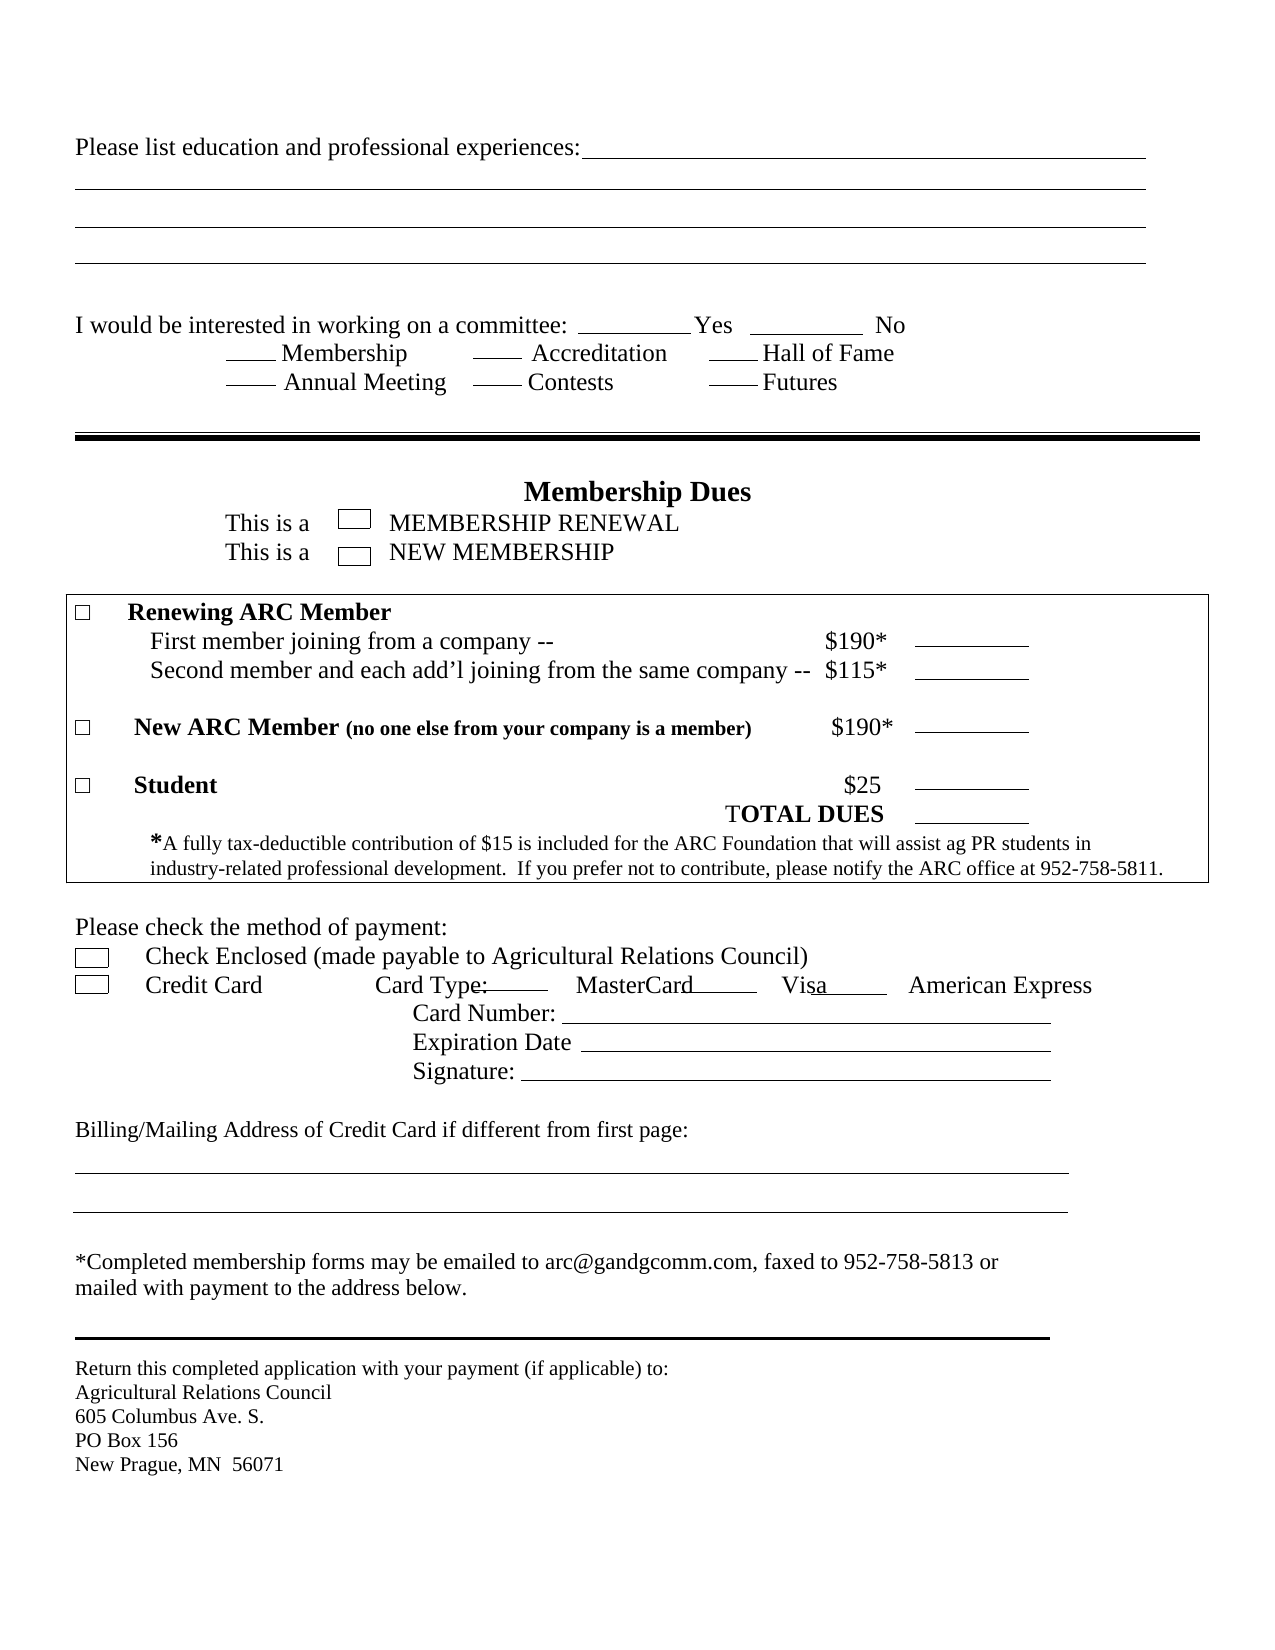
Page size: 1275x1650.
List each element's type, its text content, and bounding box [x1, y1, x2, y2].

text Please check the method of payment: [75, 912, 1200, 941]
text Return this completed application with your payment (if applicable) to: [75, 1356, 1200, 1379]
text Second member and each add’l joining from the same company -- $115* [75, 655, 1200, 684]
text This is a MEMBERSHIP RENEWAL [150, 508, 1200, 537]
text I would be interested in working on a committee: Yes No [75, 310, 1200, 338]
text □ Student $25 [75, 770, 1200, 799]
text Signature: [375, 1056, 1200, 1085]
text *Completed membership forms may be emailed to arc@gandgcomm.com, faxed to 952-758-5813 or mailed with payment to the address below. [75, 1248, 1200, 1300]
text TOTAL DUES [75, 799, 1200, 827]
text Annual Meeting Contests Futures [75, 367, 1200, 396]
text Membership Accreditation Hall of Fame [75, 338, 1200, 367]
text First member joining from a company -- $190* [75, 626, 1200, 655]
text New [75, 1452, 1200, 1476]
text Billing/Mailing Address of Credit Card if different from first page: [75, 1116, 1200, 1142]
text Expiration Date [375, 1027, 1200, 1056]
text □ New ARC Member (no one else from your company is a member) $190* [75, 712, 1200, 741]
text Card Number: [375, 998, 1200, 1027]
text Membership Dues [75, 474, 1200, 508]
text Check Enclosed (made payable to Agricultural Relations Council) [75, 941, 1200, 970]
text industry-related professional development. If you prefer not to contribute, please notify the ARC office at 952-758-5811. [67, 853, 1208, 882]
text □ Renewing ARC Member [67, 595, 1208, 626]
text Credit Card Card Type: MasterCard Visa American Express [75, 970, 1200, 998]
text *A fully tax-deductible contribution of $15 is included for the ARC Foundation that will assist ag PR students in [75, 827, 1200, 853]
text Please list education and professional experiences: [75, 132, 1200, 161]
text Agricultural Relations Council [75, 1379, 1200, 1404]
text This is a NEW MEMBERSHIP [225, 537, 1200, 566]
